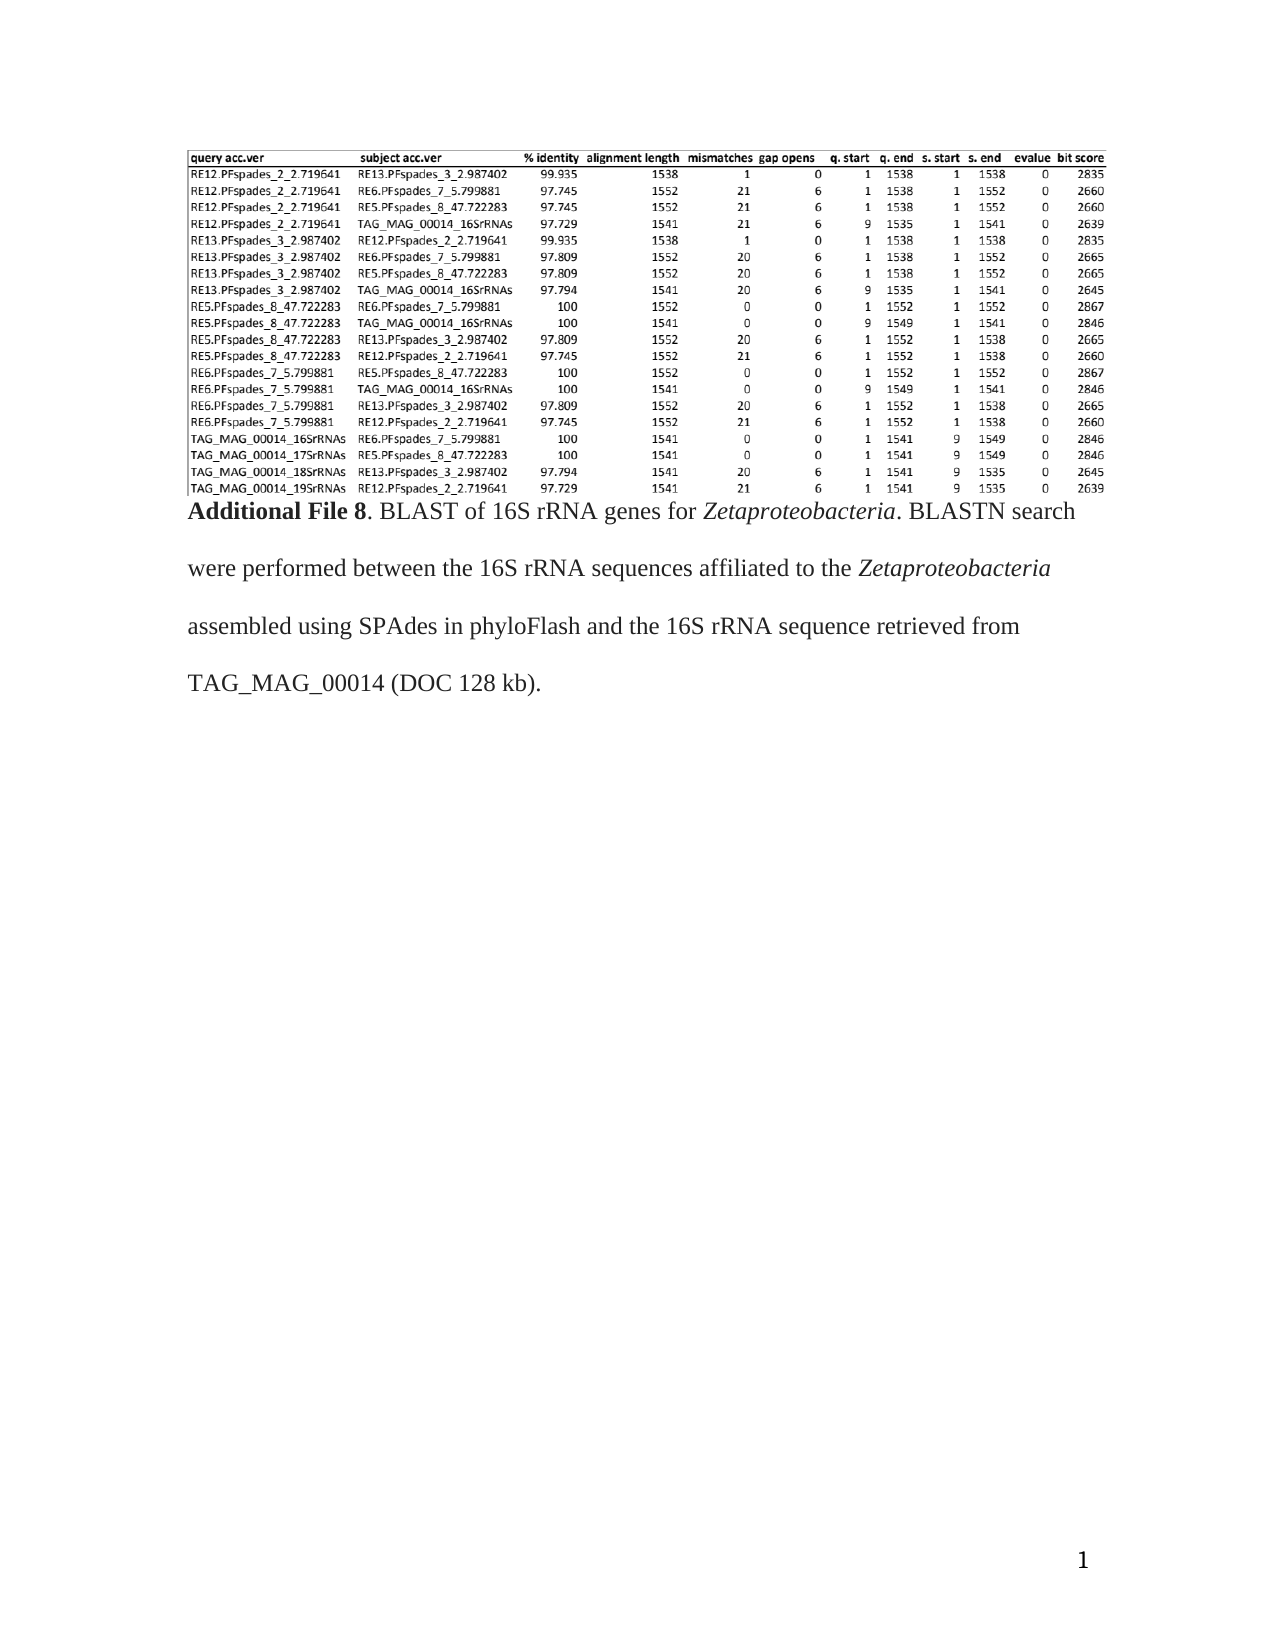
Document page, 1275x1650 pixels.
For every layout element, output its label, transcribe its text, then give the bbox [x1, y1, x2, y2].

text Additional File 8. BLAST of 16S rRNA genes for Zetaproteobacteria. BLASTN search were performed between the 16S rRNA sequences affiliated to the Zetaproteobacteria assembled using SPAdes in phyloFlash and the 16S rRNA sequence retrieved from TAG_MAG_00014 (DOC 128 kb). [187, 496, 1087, 697]
